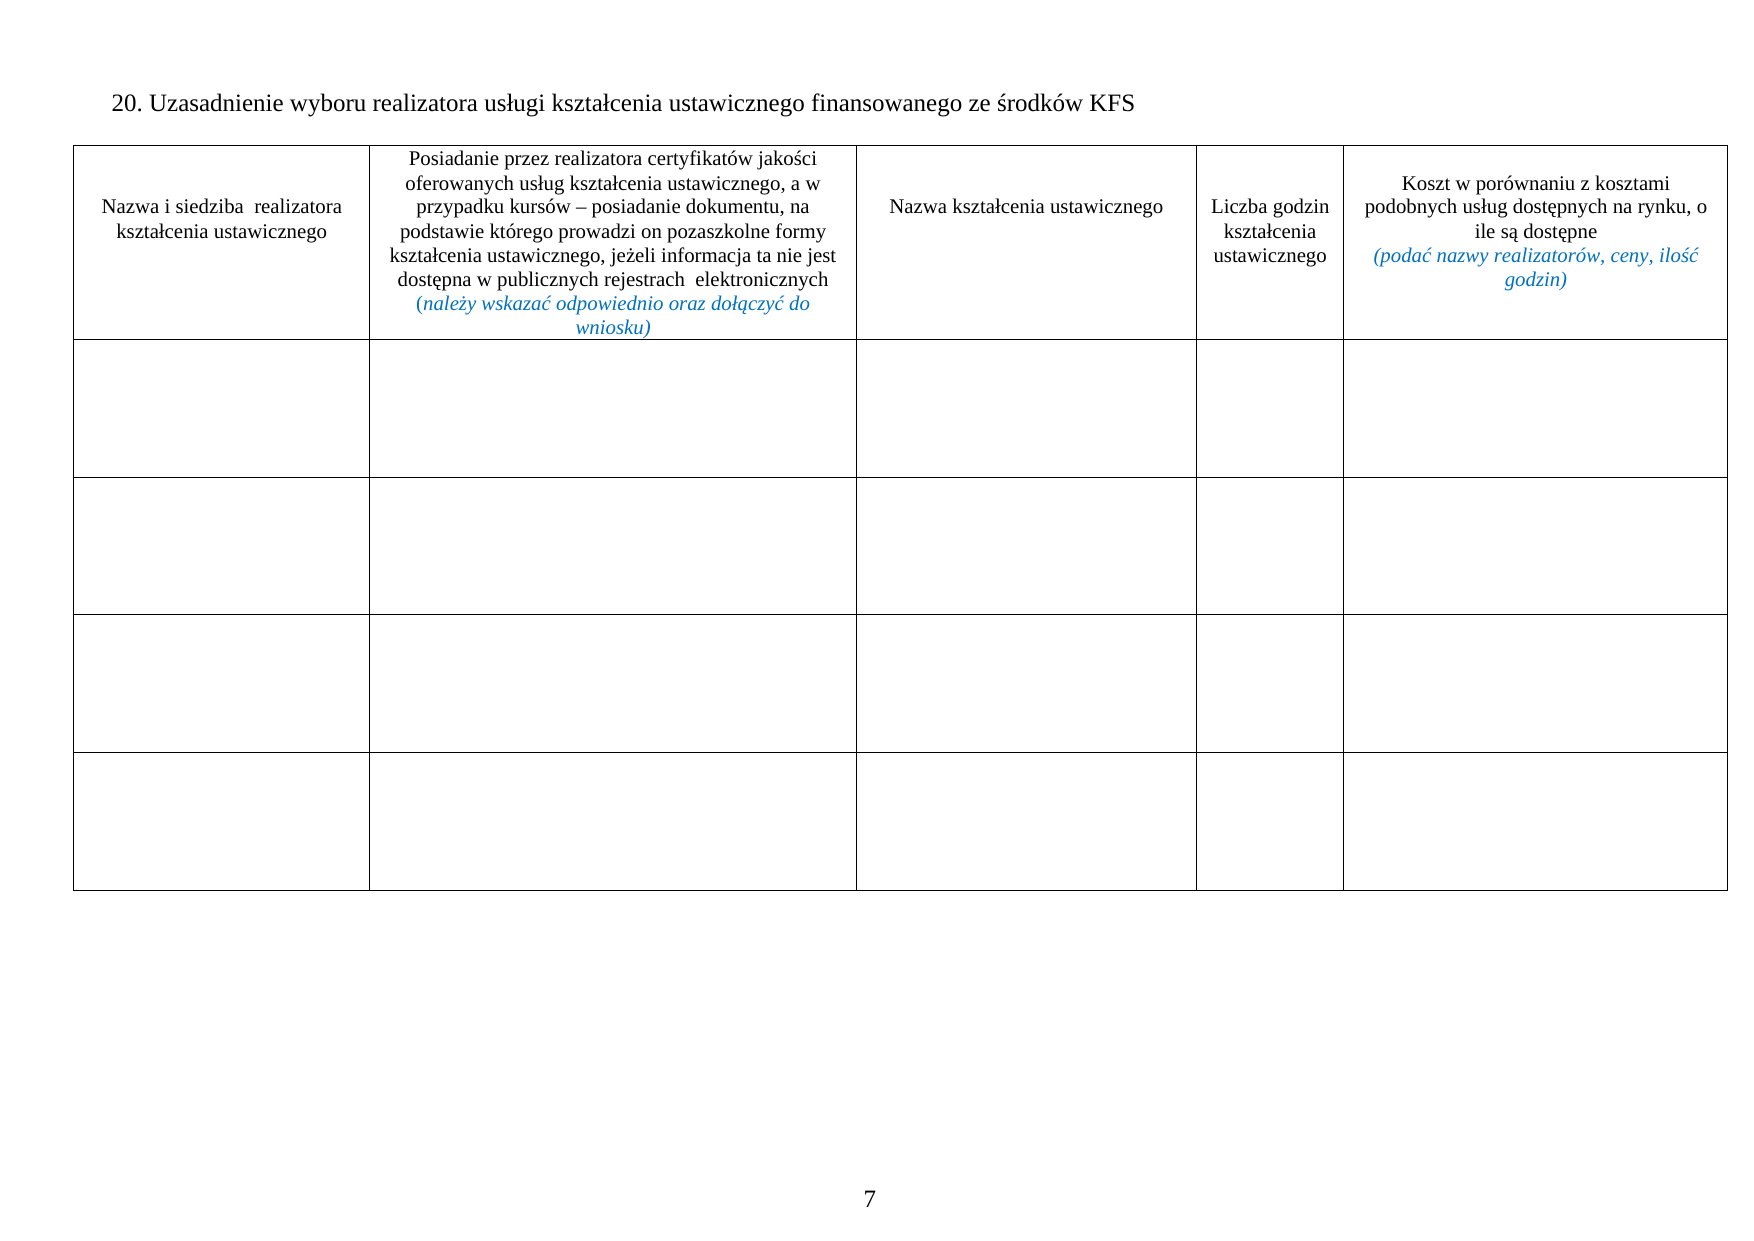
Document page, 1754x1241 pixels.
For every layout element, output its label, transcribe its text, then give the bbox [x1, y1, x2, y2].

table_cell [857, 478, 1196, 614]
table_cell [74, 478, 369, 614]
table_cell [1344, 753, 1727, 890]
table_cell [370, 753, 856, 890]
table_cell [1197, 478, 1343, 614]
list 20. Uzasadnienie wyboru realizatora usługi kształcenia ustawicznego finansowanego ze środków KFS [111, 88, 1709, 117]
table_cell [74, 753, 369, 890]
table_header Koszt w porównaniu z kosztami podobnych usług dostępnych na rynku, o ile są dostępne (podać nazwy realizatorów, ceny, ilość godzin) [1344, 146, 1727, 339]
table_cell [1344, 615, 1727, 752]
table_cell [1344, 340, 1727, 477]
table_cell [74, 340, 369, 477]
table_cell [370, 615, 856, 752]
table_header Posiadanie przez realizatora certyfikatów jakości oferowanych usług kształcenia ustawicznego, a w przypadku kursów – posiadanie dokumentu, na podstawie którego prowadzi on pozaszkolne formy kształcenia ustawicznego, jeżeli informacja ta nie jest dostępna w publicznych rejestrach elektronicznych (należy wskazać odpowiednio oraz dołączyć do wniosku) [370, 146, 856, 339]
table_cell [1197, 615, 1343, 752]
table_cell [1197, 340, 1343, 477]
table_cell [857, 340, 1196, 477]
table_cell [857, 615, 1196, 752]
table_header Nazwa i siedziba realizatora kształcenia ustawicznego [74, 146, 369, 339]
table_cell [74, 615, 369, 752]
table_cell [370, 340, 856, 477]
table_cell [857, 753, 1196, 890]
table_cell [1197, 753, 1343, 890]
table_cell [370, 478, 856, 614]
table_header Nazwa kształcenia ustawicznego [857, 146, 1196, 339]
table_cell [1344, 478, 1727, 614]
table_header Liczba godzin kształcenia ustawicznego [1197, 146, 1343, 339]
